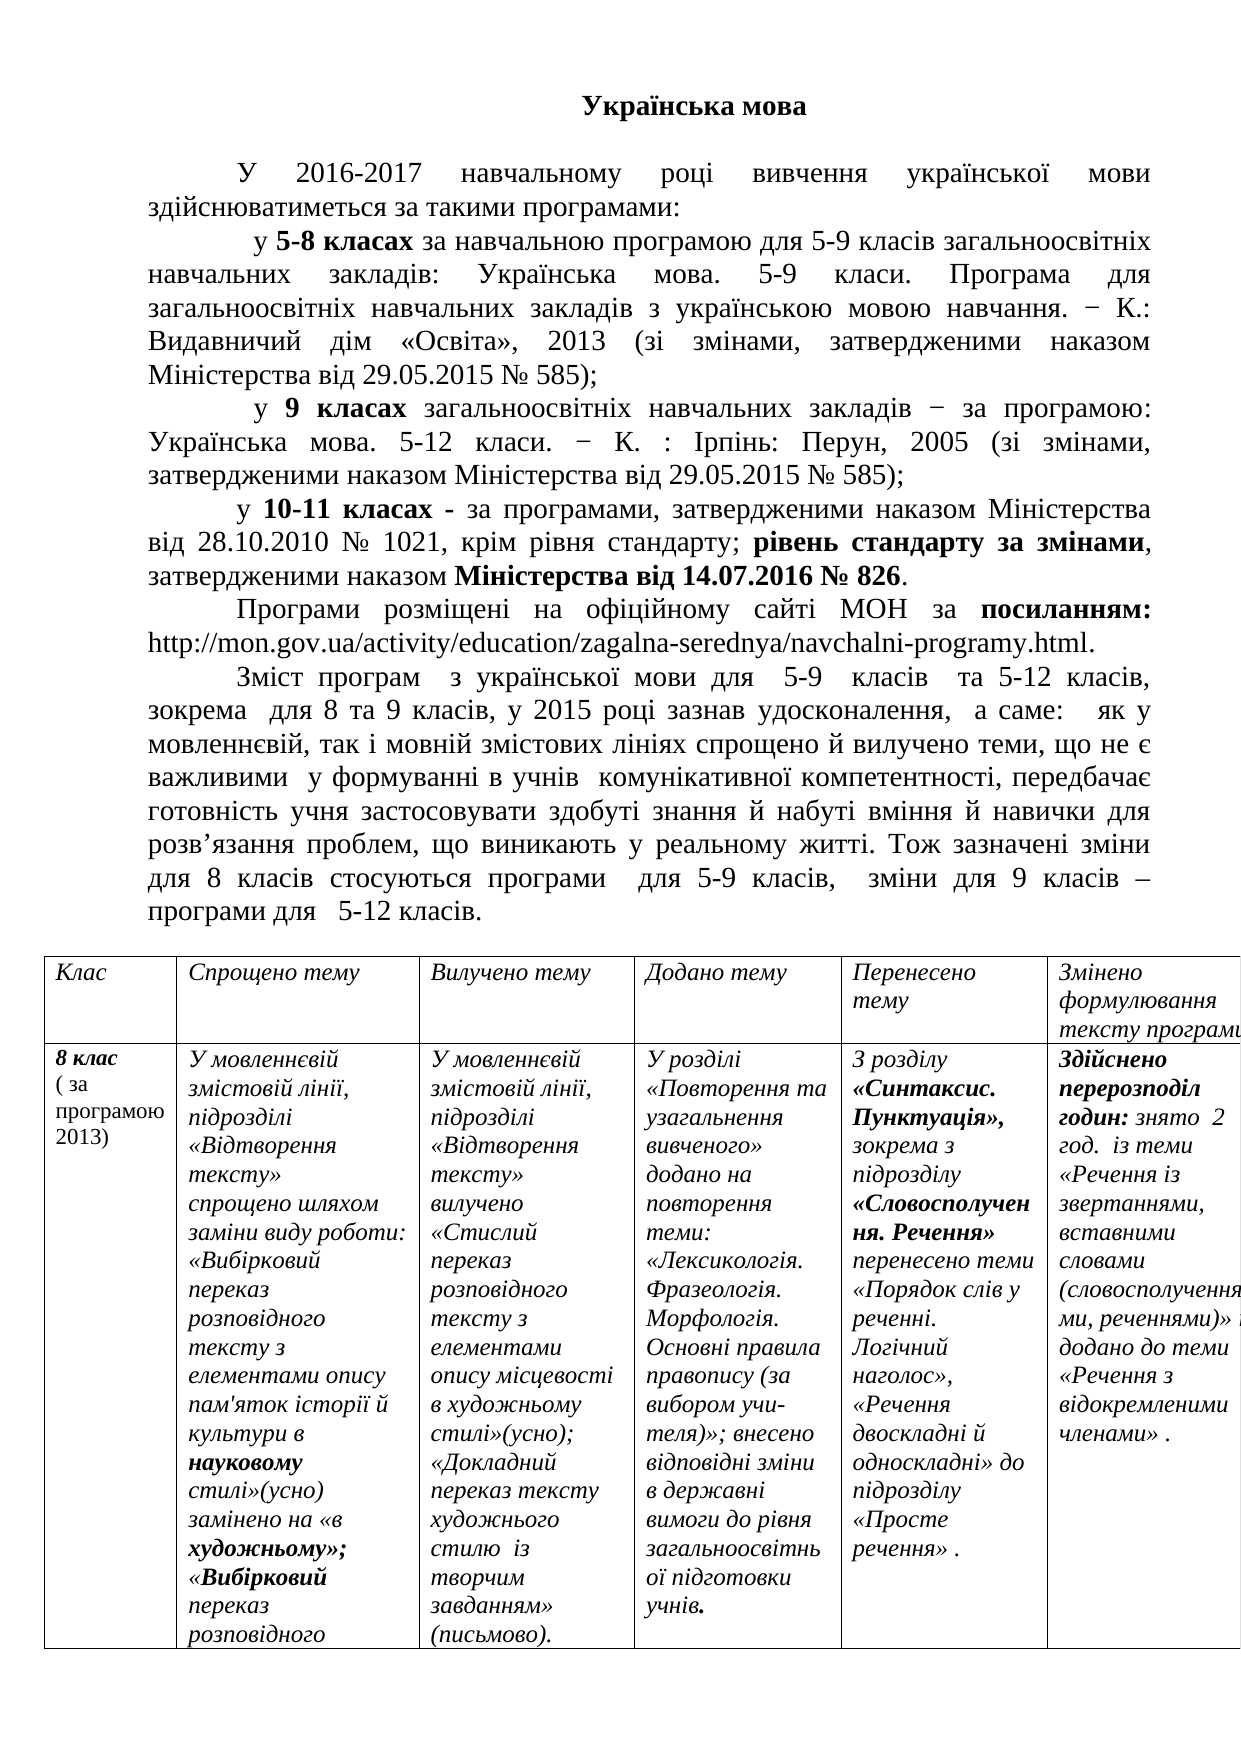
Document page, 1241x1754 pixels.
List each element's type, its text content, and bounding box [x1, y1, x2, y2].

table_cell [420, 1044, 634, 1648]
text Українська мова [148, 88, 1152, 122]
table_header Перенесено тему [842, 957, 1047, 1043]
table_header Клас [45, 957, 176, 1043]
text у 5-8 класах за навчальною програмою для 5-9 класів загальноосвітніх навчальних закладів: Українська мова. 5-9 класи. Програма для загальноосвітніх навчальних закладів з українською мовою навчання. − К.: Видавничий дім «Освіта», 2013 (зі змінами, затвердженими наказом Міністерства від 29.05.2015 № 585); [148, 223, 1152, 390]
text у 10-11 класах - за програмами, затвердженими наказом Міністерства від 28.10.2010 № 1021, крім рівня стандарту; рівень стандарту за змінами, затвердженими наказом Міністерства від 14.07.2016 № 826. [148, 491, 1152, 592]
text У 2016-2017 навчальному році вивчення української мови здійснюватиметься за такими програмами: [148, 156, 1152, 223]
table_header Додано тему [635, 957, 841, 1043]
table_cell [1048, 1044, 1240, 1648]
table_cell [635, 1044, 841, 1648]
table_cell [842, 1044, 1047, 1648]
table_header Вилучено тему [420, 957, 634, 1043]
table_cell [177, 1044, 419, 1648]
text Програми розміщені на офіційному сайті МОН за посиланням: http://mon.gov.ua/activity/education/zagalna-serednya/navchalni-programy.html. [148, 592, 1152, 659]
table_header Змінено формулювання тексту програми [1048, 957, 1240, 1043]
table_header Спрощено тему [177, 957, 419, 1043]
text Зміст програм з української мови для 5-9 класів та 5-12 класів, зокрема для 8 та 9 класів, у 2015 році зазнав удосконалення, а саме: як у мовленнєвій, так і мовній змістових лініях спрощено й вилучено теми, що не є важливими у формуванні в учнів комунікативної компетентності, передбачає готовність учня застосовувати здобуті знання й набуті вміння й навички для розв’язання проблем, що виникають у реальному житті. Тож зазначені зміни для 8 класів стосуються програми для 5-9 класів, зміни для 9 класів – програми для 5-12 класів. [148, 659, 1152, 927]
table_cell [45, 1044, 176, 1648]
text у 9 класах загальноосвітніх навчальних закладів − за програмою: Українська мова. 5-12 класи. − К. : Ірпінь: Перун, 2005 (зі змінами, затвердженими наказом Міністерства від 29.05.2015 № 585); [148, 390, 1152, 491]
